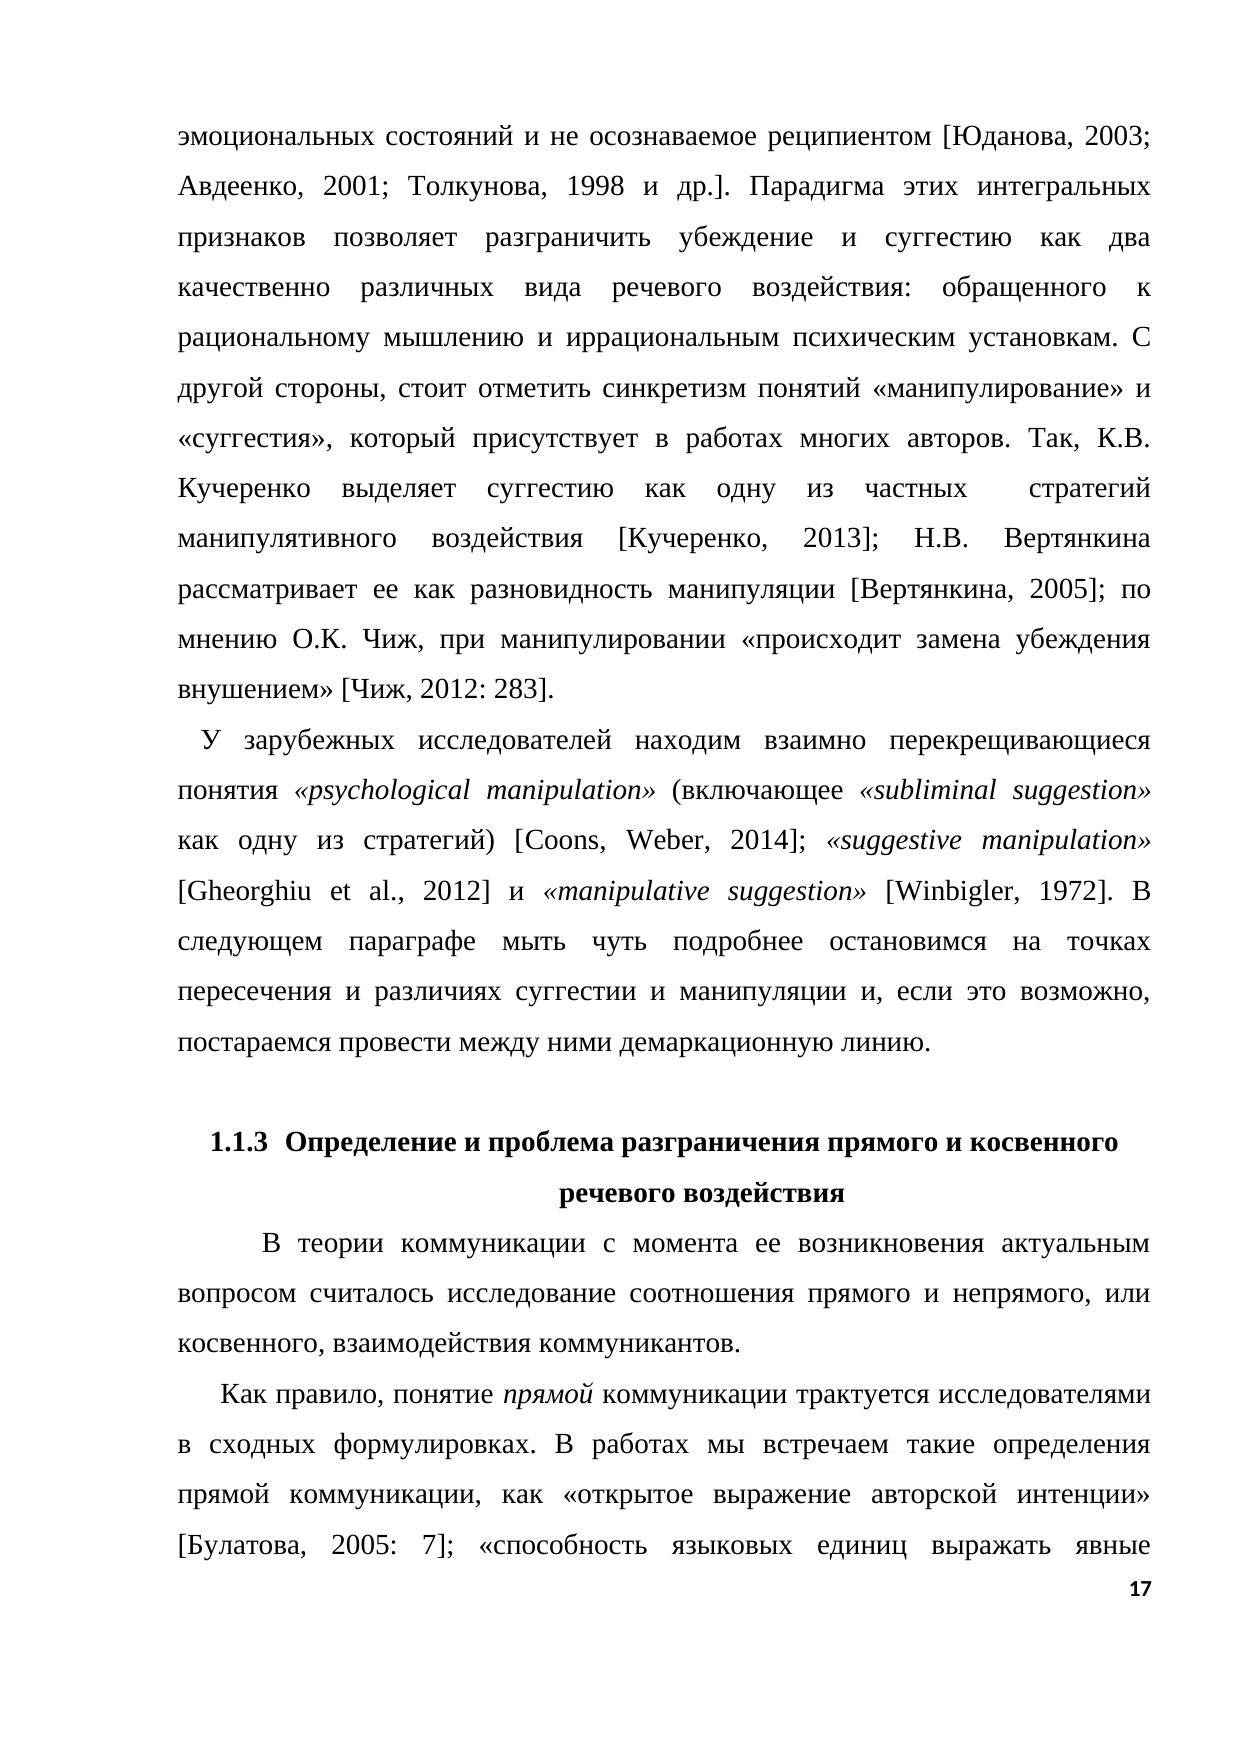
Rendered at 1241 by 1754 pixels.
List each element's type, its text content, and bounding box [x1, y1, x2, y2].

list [177, 118, 1152, 705]
list В теории коммуникации с момента ее возникновения актуальным вопросом считалось исследование соотношения прямого и непрямого, или косвенного, взаимодействия коммуникантов. [177, 1225, 1152, 1359]
list У зарубежных исследователей находим взаимно перекрещивающиеся понятия «psychological manipulation» (включающее «subliminal suggestion» как одну из стратегий) [Coons, Weber, 2014]; «suggestive manipulation» [Gheorghiu et al., 2012] и «manipulative suggestion» [Winbigler, 1972]. В следующем параграфе мыть чуть подробнее остановимся на точках пересечения и различиях суггестии и манипуляции и, если это возможно, постараемся провести между ними демаркационную линию. [177, 722, 1152, 1057]
list Определение и проблема разграничения прямого и косвенного речевого воздействия [177, 1124, 1152, 1208]
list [177, 1376, 1152, 1560]
